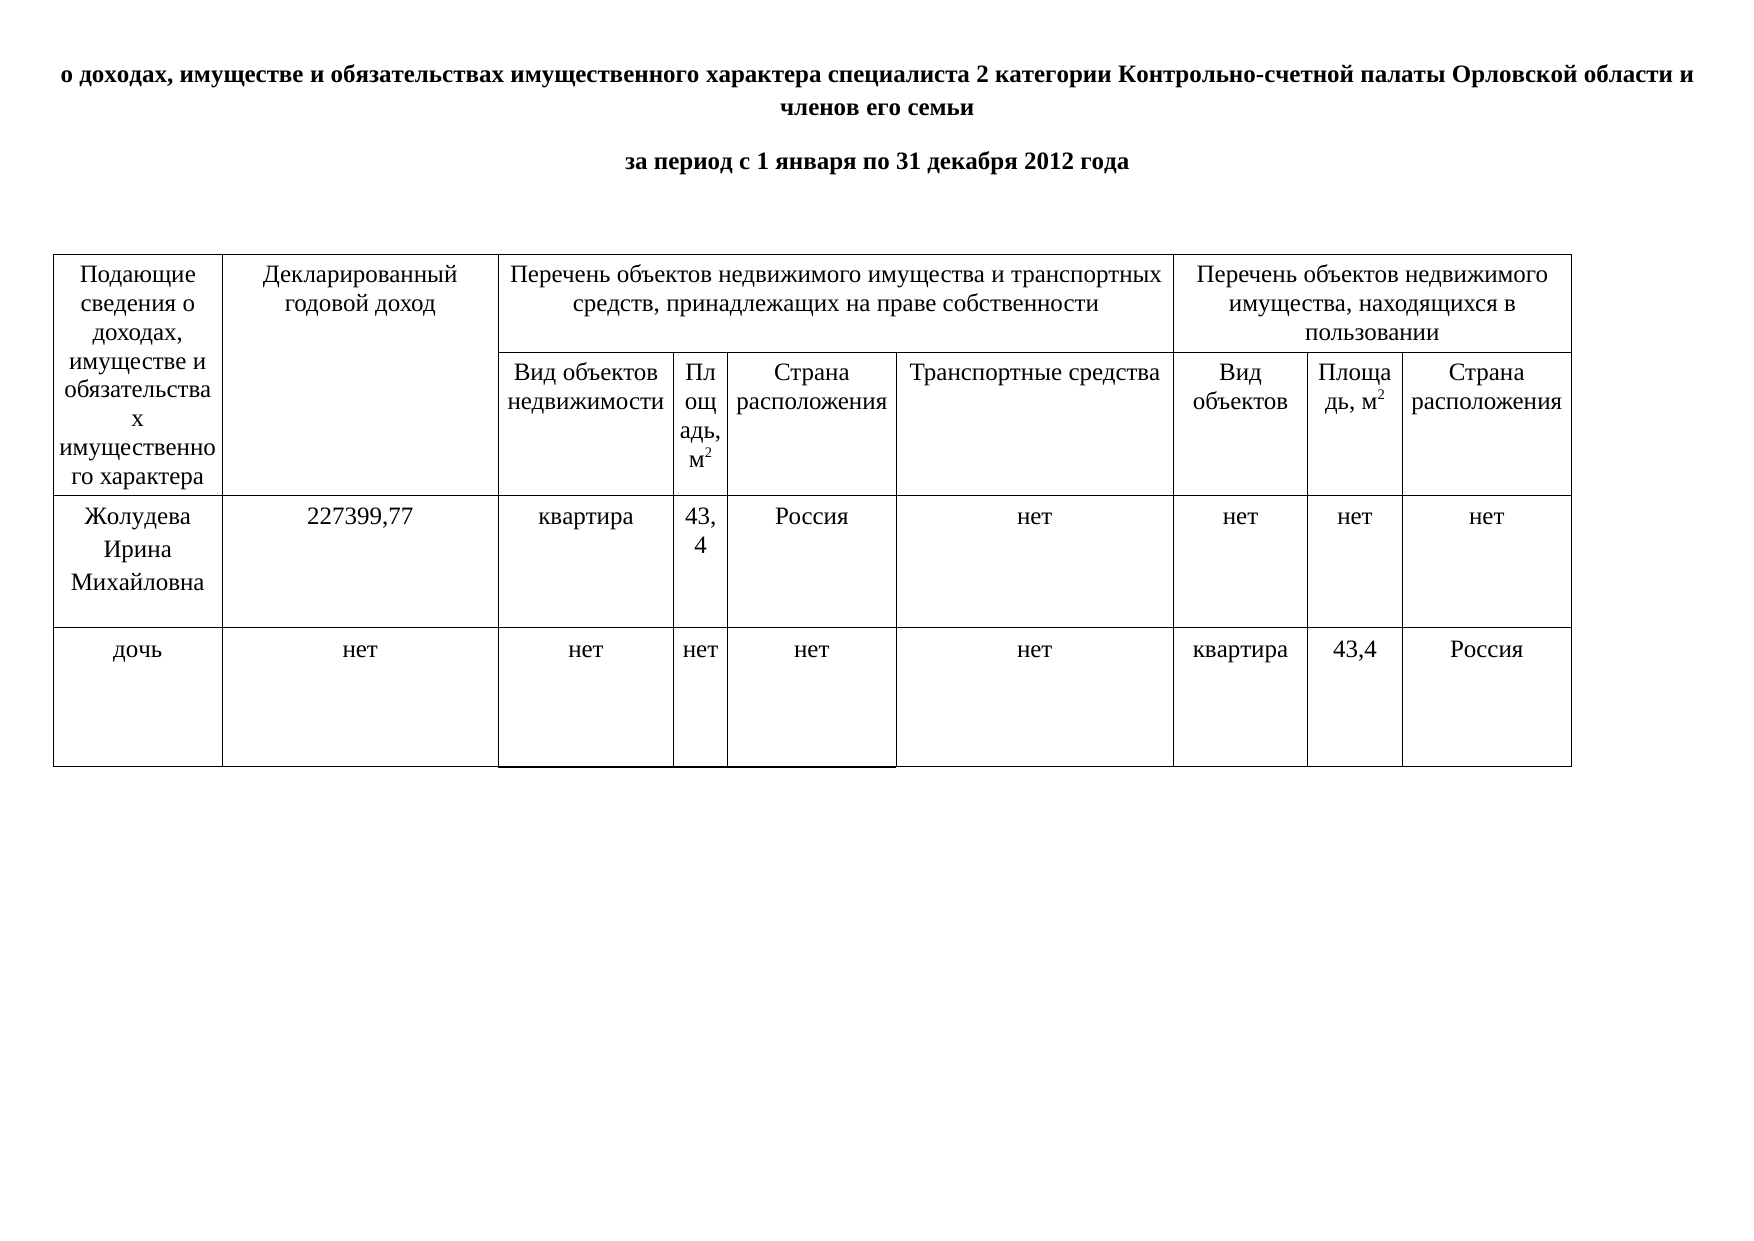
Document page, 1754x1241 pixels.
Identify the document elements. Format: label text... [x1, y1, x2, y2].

table_cell Жолудева Ирина Михайловна [54, 496, 222, 627]
text за период с 1 января по 31 декабря 2012 года [59, 146, 1695, 175]
table_cell нет [223, 628, 498, 766]
text о доходах, имуществе и обязательствах имущественного характера специалиста 2 категории Контрольно-счетной палаты Орловской области и членов его семьи [59, 59, 1695, 121]
table_cell Площадь, м2 [674, 353, 727, 495]
table_header Перечень объектов недвижимого имущества и транспортных средств, принадлежащих на праве собственности [499, 255, 1173, 352]
table_cell Россия [728, 496, 896, 627]
table_cell квартира [499, 496, 673, 627]
table_cell Страна расположения [728, 353, 896, 495]
table_cell Вид объектов [1174, 353, 1307, 495]
table_cell 43,4 [674, 496, 727, 627]
table_cell нет [728, 628, 896, 766]
table_cell Вид объектов недвижимости [499, 353, 673, 495]
table_cell нет [897, 628, 1173, 766]
table_cell нет [499, 628, 673, 766]
table_header Перечень объектов недвижимого имущества, находящихся в пользовании [1174, 255, 1571, 352]
table_header Декларированный годовой доход [223, 255, 498, 495]
table_cell 227399,77 [223, 496, 498, 627]
table_cell 43,4 [1308, 628, 1402, 766]
table_cell нет [1403, 496, 1571, 627]
table_cell нет [674, 628, 727, 766]
table_cell Транспортные средства [897, 353, 1173, 495]
table_cell дочь [54, 628, 222, 766]
table_cell Площадь, м2 [1308, 353, 1402, 495]
table_cell нет [1174, 496, 1307, 627]
table_header Подающие сведения о доходах, имуществе и обязательствах имущественного характера [54, 255, 222, 495]
table_cell нет [897, 496, 1173, 627]
table_cell нет [1308, 496, 1402, 627]
table_cell квартира [1174, 628, 1307, 766]
table_cell Страна расположения [1403, 353, 1571, 495]
table_cell Россия [1403, 628, 1571, 766]
